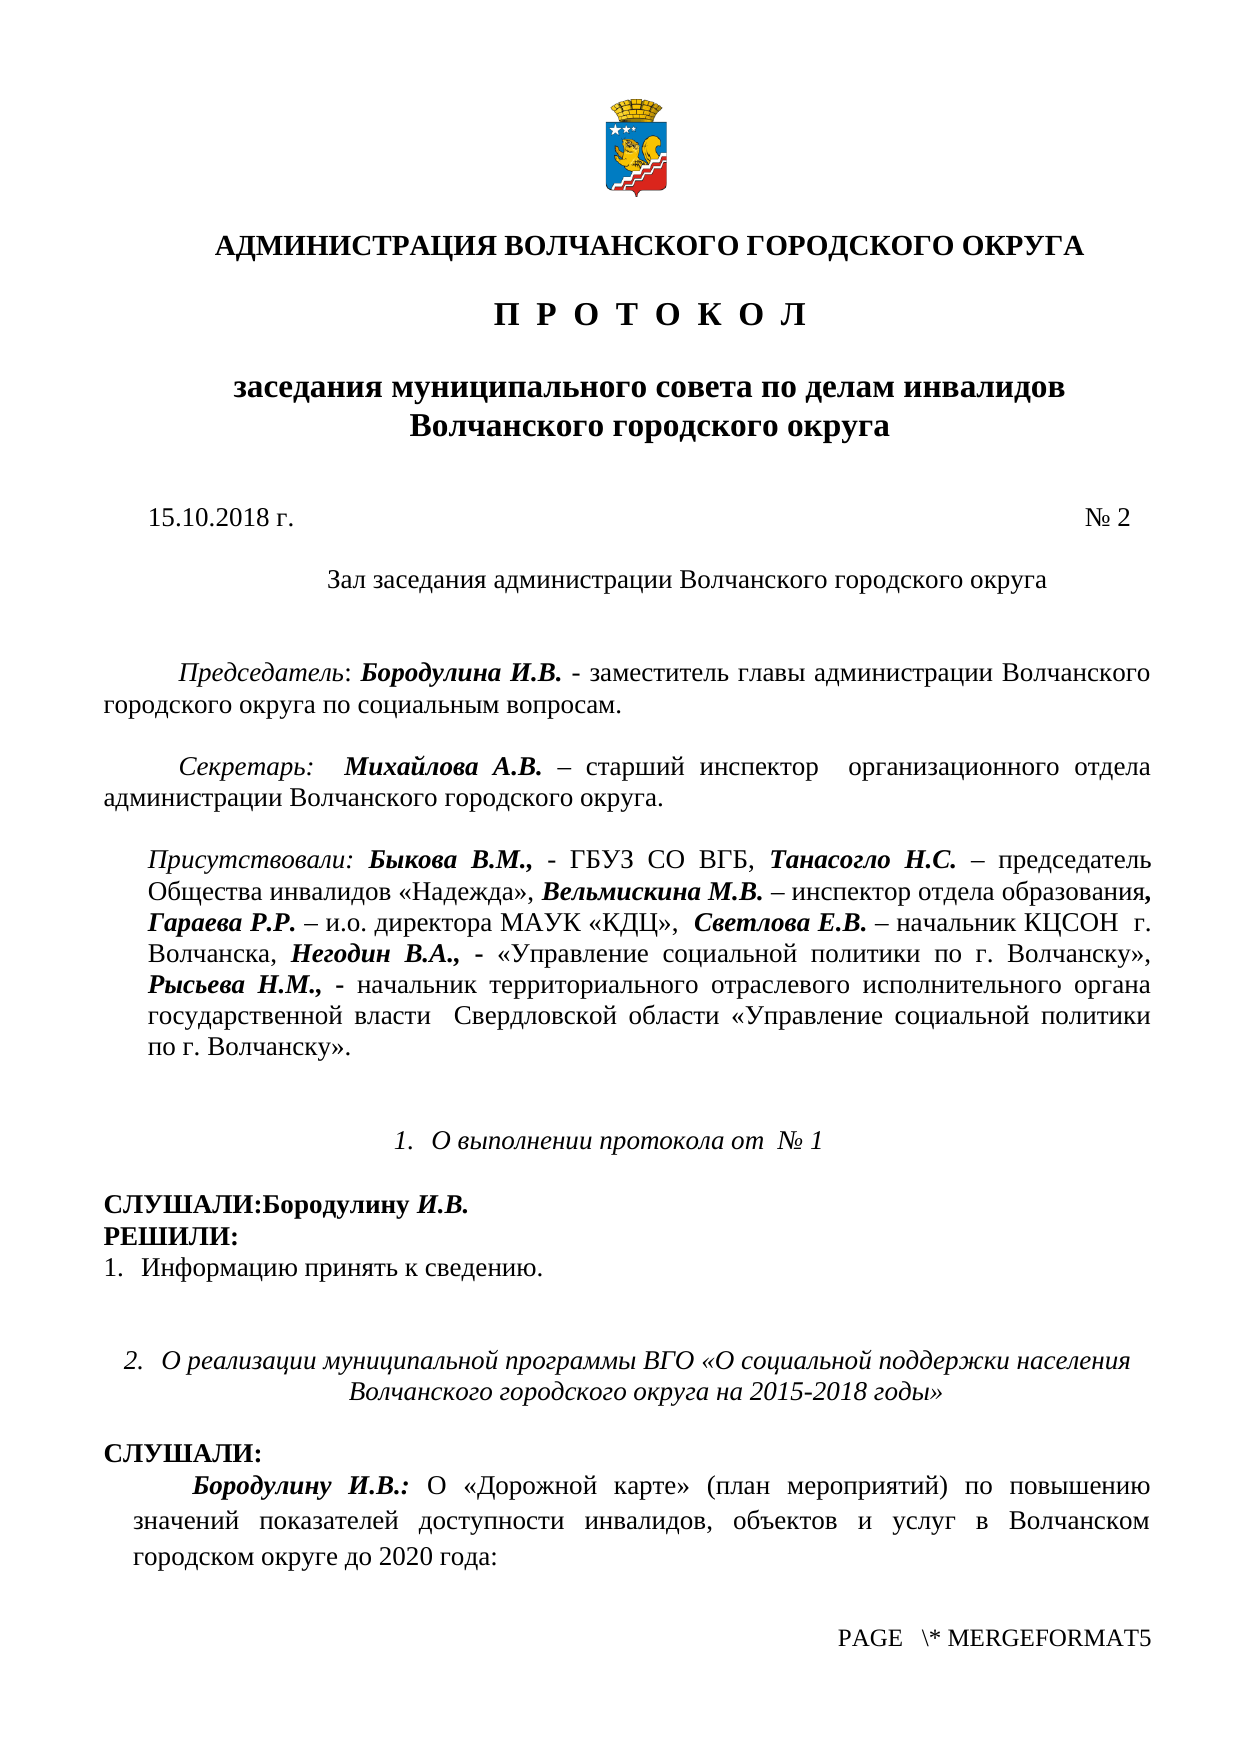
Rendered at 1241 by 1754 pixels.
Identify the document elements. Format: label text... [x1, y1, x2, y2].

text Председатель: Бородулина И.В. - заместитель главы администрации Волчанского городского округа по социальным вопросам. [103, 657, 1152, 719]
picture [605, 99, 667, 197]
text Присутствовали: Быкова В.М., - ГБУЗ СО ВГБ, Танасогло Н.С. – председатель Общества инвалидов «Надежда», Вельмискина М.В. – инспектор отдела образования, Гараева Р.Р. – и.о. директора МАУК «КДЦ», Светлова Е.В. – начальник КЦСОН г. Волчанска, Негодин В.А., - «Управление социальной политики по г. Волчанску», Рысьева Н.М., - начальник территориального отраслевого исполнительного органа государственной власти Свердловской области «Управление социальной политики по г. Волчанску». [148, 843, 1152, 1061]
text ПРОТОКОл [148, 295, 1152, 333]
text СЛУШАЛИ:Бородулину И.В. [103, 1188, 1152, 1219]
text РЕШИЛИ: [103, 1219, 1152, 1251]
list Информацию принять к сведению. [103, 1251, 1152, 1282]
text Секретарь: Михайлова А.В. – старший инспектор организационного отдела администрации Волчанского городского округа. [103, 750, 1152, 812]
text 15.10.2018 г. № 2 [148, 501, 1152, 532]
list О выполнении протокола от № 1 [66, 1124, 1152, 1155]
text заседания муниципального совета по делам инвалидов Волчанского городского округа [148, 367, 1152, 443]
text СЛУШАЛИ: [103, 1438, 1152, 1469]
text АДМИНИСТРАЦИЯ ВОЛЧАНСКОГО ГОРОДСКОГО ОКРУГА [148, 228, 1152, 261]
text Зал заседания администрации Волчанского городского округа [148, 563, 1152, 594]
text Бородулину И.В.: О «Дорожной карте» (план мероприятий) по повышению значений показателей доступности инвалидов, объектов и услуг в Волчанском городском округе до 2020 года: [133, 1469, 1152, 1571]
list О реализации муниципальной программы ВГО «О социальной поддержки населения Волчанского городского округа на 2015-2018 годы» [103, 1344, 1152, 1406]
